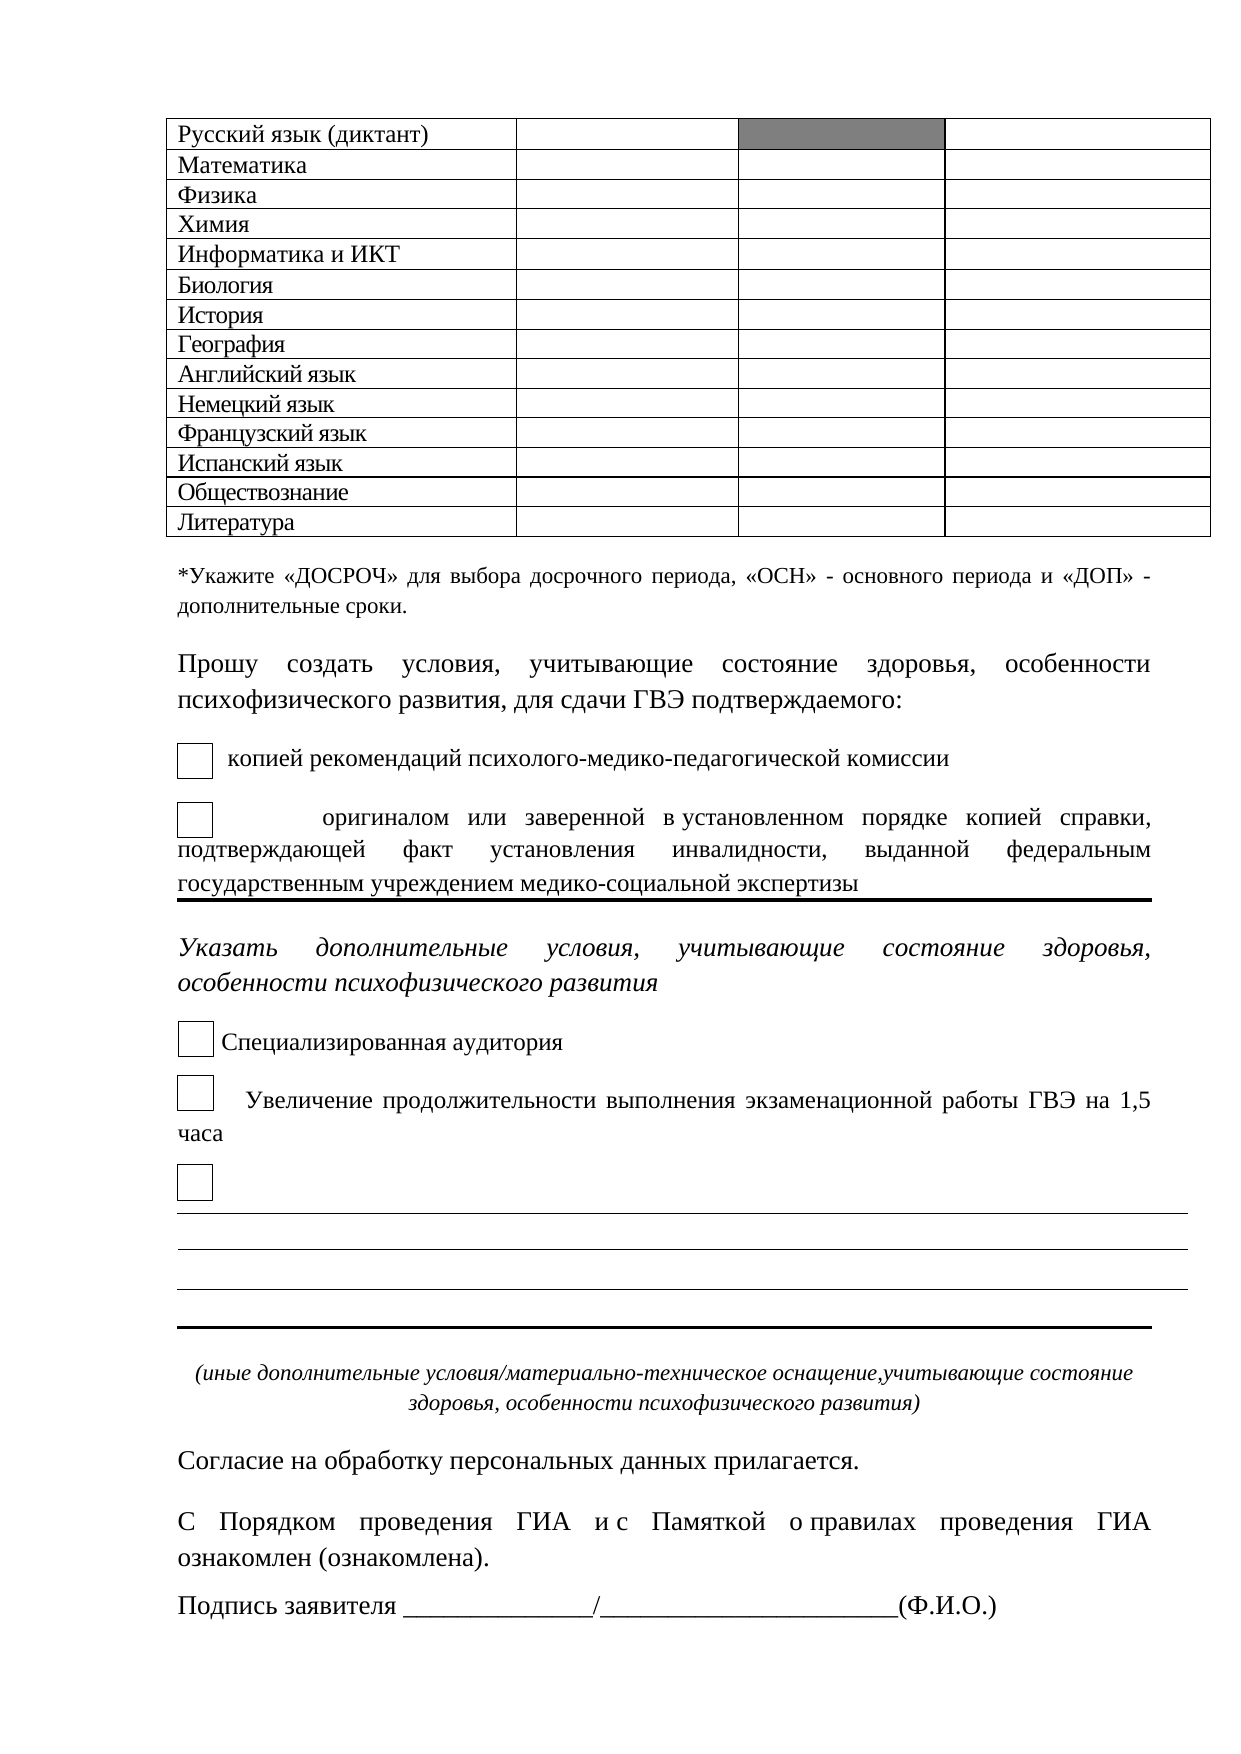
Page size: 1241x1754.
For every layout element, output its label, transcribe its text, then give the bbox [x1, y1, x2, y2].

table_cell [517, 270, 738, 299]
table_cell [517, 389, 738, 417]
table_cell [739, 389, 944, 417]
table_cell [739, 209, 944, 238]
table_cell [739, 507, 944, 536]
text C Порядком проведения ГИА и с Памяткой о правилах проведения ГИА ознакомлен (ознакомлена). [177, 1505, 1152, 1572]
text (иные дополнительные условия/материально-техническое оснащение,учитывающие состояние здоровья, особенности психофизического развития) [177, 1359, 1152, 1416]
table_cell [946, 507, 1210, 536]
table_cell [946, 448, 1210, 476]
text Увеличение продолжительности выполнения экзаменационной работы ГВЭ на 1,5 часа [177, 1085, 1152, 1147]
table_cell Обществознание [167, 478, 516, 506]
table_cell [946, 418, 1210, 447]
table_cell [739, 150, 944, 179]
table_cell Французский язык [167, 418, 516, 447]
table_cell [517, 359, 738, 388]
text *Укажите «ДОСРОЧ» для выбора досрочного периода, «ОСН» - основного периода и «ДОП» - дополнительные сроки. [177, 562, 1152, 618]
table_cell [517, 150, 738, 179]
table_cell [739, 478, 944, 506]
table_cell [739, 180, 944, 208]
table_cell Физика [167, 180, 516, 208]
table_cell Немецкий язык [167, 389, 516, 417]
table_cell [946, 270, 1210, 299]
text копией рекомендаций психолого-медико-педагогической комиссии [177, 743, 1152, 772]
table_cell Информатика и ИКТ [167, 239, 516, 269]
table_cell [517, 478, 738, 506]
text Прошу создать условия, учитывающие состояние здоровья, особенности психофизического развития, для сдачи ГВЭ подтверждаемого: [177, 647, 1152, 714]
table_cell [946, 150, 1210, 179]
table_cell [739, 448, 944, 476]
table_cell [739, 300, 944, 328]
table_cell Испанский язык [167, 448, 516, 476]
table_cell География [167, 330, 516, 358]
table_cell [517, 418, 738, 447]
table_cell [946, 359, 1210, 388]
text Специализированная аудитория [177, 1027, 1152, 1056]
table_cell [517, 300, 738, 328]
table_cell [517, 448, 738, 476]
table_cell [946, 330, 1210, 358]
text Подпись заявителя ______________/______________________(Ф.И.О.) [177, 1589, 1152, 1620]
table_cell [517, 239, 738, 269]
table_cell [946, 300, 1210, 328]
table_cell История [167, 300, 516, 328]
table_cell [739, 359, 944, 388]
table_cell [517, 209, 738, 238]
table_cell Химия [167, 209, 516, 238]
table_cell [946, 180, 1210, 208]
table_cell Литература [167, 507, 516, 536]
table_cell [739, 119, 944, 149]
table_cell [946, 119, 1210, 149]
text Указать дополнительные условия, учитывающие состояние здоровья, особенности психофизического развития [177, 931, 1152, 998]
table_cell Математика [167, 150, 516, 179]
table_cell [517, 119, 738, 149]
table_cell [739, 239, 944, 269]
text оригиналом или заверенной в установленном порядке копией справки, подтверждающей факт установления инвалидности, выданной федеральным государственным учреждением медико-социальной экспертизы [177, 802, 1152, 898]
table_cell [946, 209, 1210, 238]
table_cell Английский язык [167, 359, 516, 388]
table_cell [946, 389, 1210, 417]
text Согласие на обработку персональных данных прилагается. [177, 1444, 1152, 1476]
table_cell Русский язык (диктант) [167, 119, 516, 149]
table_cell [517, 330, 738, 358]
table_cell [517, 507, 738, 536]
table_cell [946, 478, 1210, 506]
table_cell [739, 418, 944, 447]
table_cell [739, 330, 944, 358]
table_cell [739, 270, 944, 299]
table_cell Биология [167, 270, 516, 299]
table_cell [517, 180, 738, 208]
table_cell [946, 239, 1210, 269]
